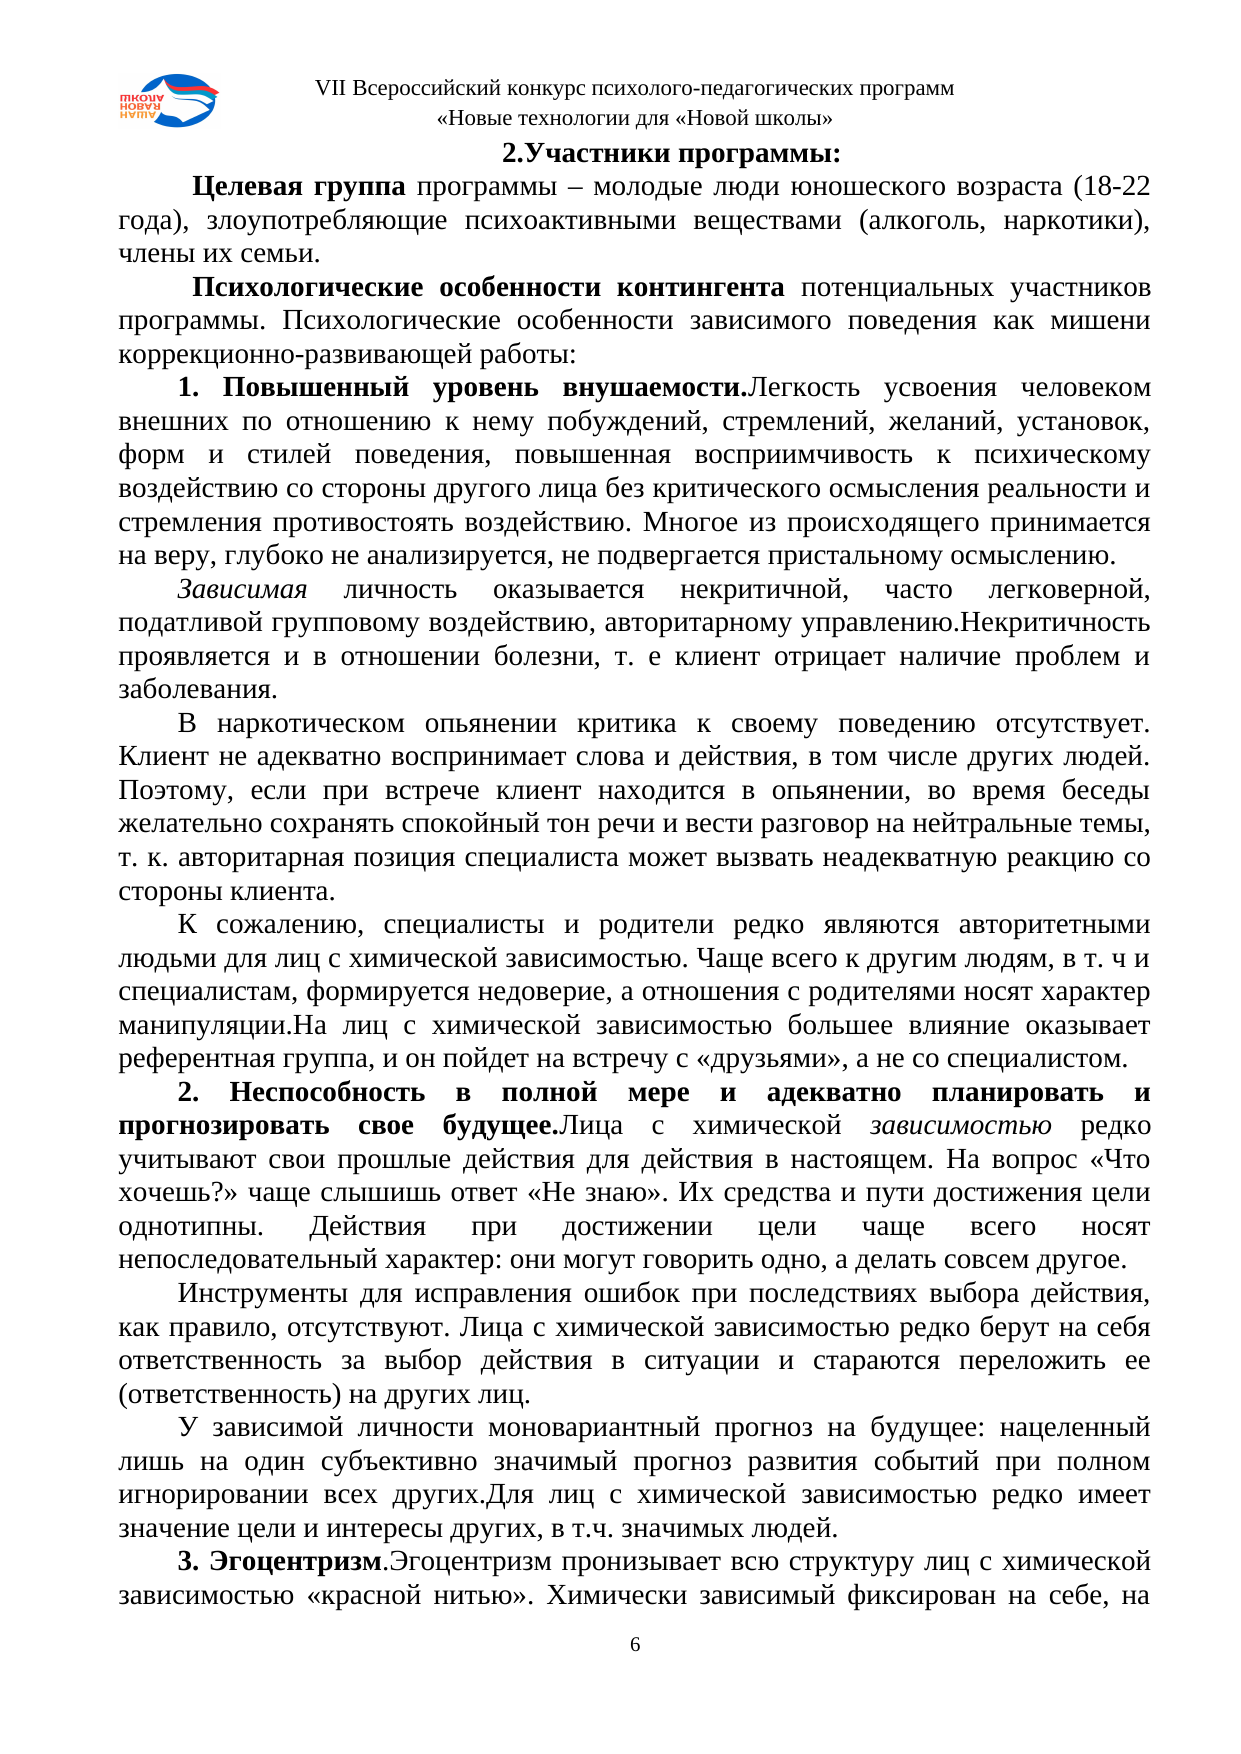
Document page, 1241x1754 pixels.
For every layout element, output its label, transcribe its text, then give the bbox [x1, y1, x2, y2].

text 2.Участники программы: [118, 135, 1152, 168]
text Инструменты для исправления ошибок при последствиях выбора действия, как правило, отсутствуют. Лица с химической зависимостью редко берут на себя ответственность за выбор действия в ситуации и стараются переложить ее (ответственность) на других лиц. [118, 1275, 1152, 1409]
text Психологические особенности контингента потенциальных участников программы. Психологические особенности зависимого поведения как мишени коррекционно-развивающей работы: [118, 269, 1152, 369]
text Целевая группа программы – молодые люди юношеского возраста (18-22 года), злоупотребляющие психоактивными веществами (алкоголь, наркотики), члены их семьи. [118, 168, 1152, 269]
text У зависимой личности моновариантный прогноз на будущее: нацеленный лишь на один субъективно значимый прогноз развития событий при полном игнорировании всех других.Для лиц с химической зависимостью редко имеет значение цели и интересы других, в т.ч. значимых людей. [118, 1409, 1152, 1543]
text 2. Неспособность в полной мере и адекватно планировать и прогнозировать свое будущее.Лица с химической зависимостью редко учитывают свои прошлые действия для действия в настоящем. На вопрос «Что хочешь?» чаще слышишь ответ «Не знаю». Их средства и пути достижения цели однотипны. Действия при достижении цели чаще всего носят непоследовательный характер: они могут говорить одно, а делать совсем другое. [118, 1074, 1152, 1275]
text 1. Повышенный уровень внушаемости.Легкость усвоения человеком внешних по отношению к нему побуждений, стремлений, желаний, установок, форм и стилей поведения, повышенная восприимчивость к психическому воздействию со стороны другого лица без критического осмысления реальности и стремления противостоять воздействию. Многое из происходящего принимается на веру, глубоко не анализируется, не подвергается пристальному осмыслению. [118, 369, 1152, 571]
text К сожалению, специалисты и родители редко являются авторитетными людьми для лиц с химической зависимостью. Чаще всего к другим людям, в т. ч и специалистам, формируется недоверие, а отношения с родителями носят характер манипуляции.На лиц с химической зависимостью большее влияние оказывает референтная группа, и он пойдет на встречу с «друзьями», а не со специалистом. [118, 906, 1152, 1074]
text В наркотическом опьянении критика к своему поведению отсутствует. Клиент не адекватно воспринимает слова и действия, в том числе других людей. Поэтому, если при встрече клиент находится в опьянении, во время беседы желательно сохранять спокойный тон речи и вести разговор на нейтральные темы, т. к. авторитарная позиция специалиста может вызвать неадекватную реакцию со стороны клиента. [118, 705, 1152, 906]
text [118, 1543, 1152, 1611]
text Зависимая личность оказывается некритичной, часто легковерной, податливой групповому воздействию, авторитарному управлению.Некритичность проявляется и в отношении болезни, т. е клиент отрицает наличие проблем и заболевания. [118, 571, 1152, 705]
picture [118, 73, 221, 129]
